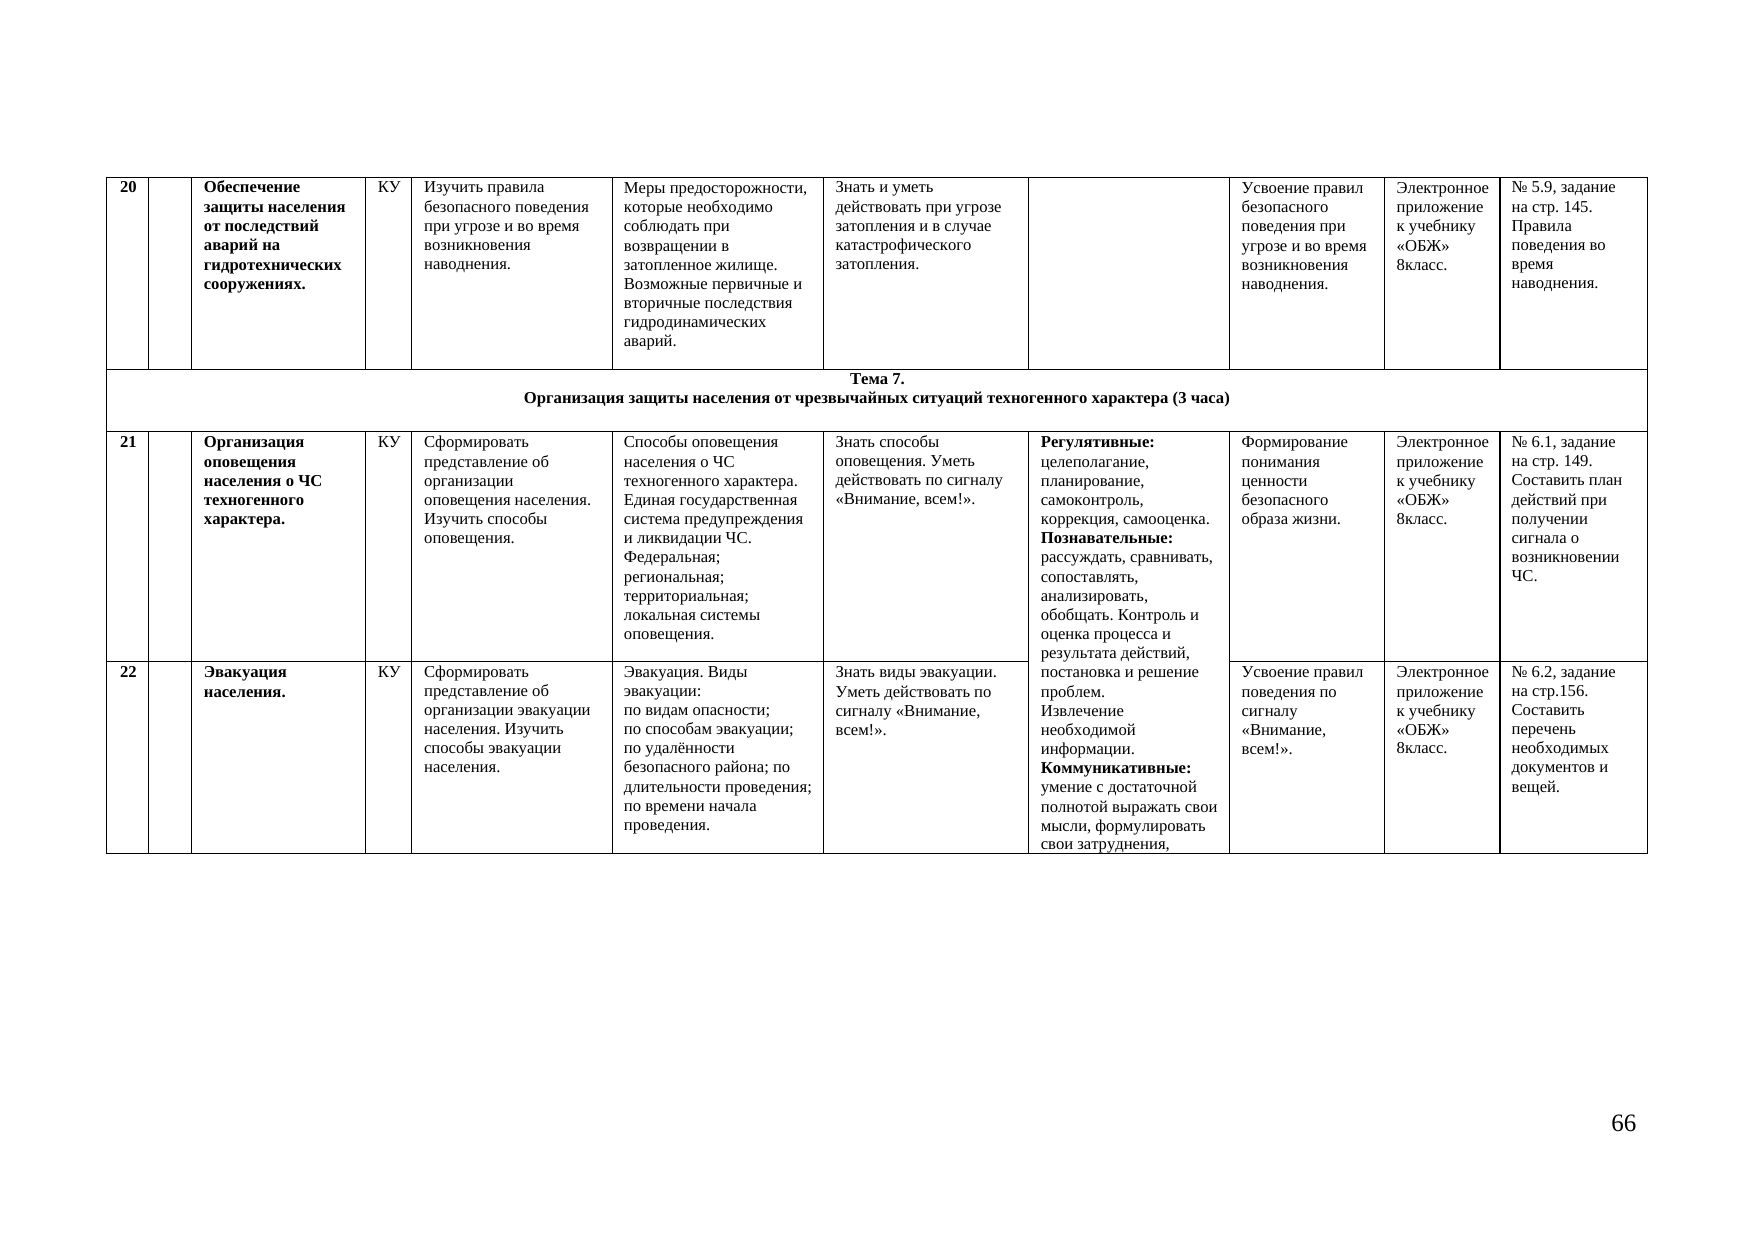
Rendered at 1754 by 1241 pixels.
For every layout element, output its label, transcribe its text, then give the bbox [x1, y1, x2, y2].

table_header № 5.9, задание на стр. 145. Правила поведения во время наводнения. [1501, 178, 1647, 368]
table_header КУ [366, 178, 411, 368]
table_cell [149, 662, 191, 853]
table_header Усвоение правил безопасного поведения при угрозе и во время возникновения наводнения. [1230, 178, 1384, 368]
table_cell № 6.2, задание на стр.156. Составить перечень необходимых документов и вещей. [1501, 662, 1647, 853]
table_cell Регулятивные: целеполагание, планирование, самоконтроль, коррекция, самооценка. Познавательные: рассуждать, сравнивать, сопоставлять, анализировать, обобщать. Контроль и оценка процесса и результата действий, постановка и решение проблем. Извлечение необходимой информации. Коммуникативные: умение с достаточной полнотой выражать свои мысли, формулировать свои затруднения, [1029, 432, 1229, 853]
table_cell Электронное приложение к учебнику «ОБЖ» 8класс. [1385, 432, 1499, 661]
table_cell КУ [366, 432, 411, 661]
table_cell [149, 432, 191, 661]
table_header 20 [107, 178, 148, 368]
table_cell Знать виды эвакуации. Уметь действовать по сигналу «Внимание, всем!». [824, 662, 1028, 853]
table_cell Организация оповещения населения о ЧС техногенного характера. [192, 432, 365, 661]
table_header Обеспечение защиты населения от последствий аварий на гидротехнических сооружениях. [192, 178, 365, 368]
table_cell 21 [107, 432, 148, 661]
table_header Электронное приложение к учебнику «ОБЖ» 8класс. [1385, 178, 1499, 368]
table_cell Способы оповещения населения о ЧС техногенного характера. Единая государственная система предупреждения и ликвидации ЧС. Федеральная; региональная; территориальная; локальная системы оповещения. [613, 432, 823, 661]
table_header [149, 178, 191, 368]
table_cell Усвоение правил поведения по сигналу «Внимание, всем!». [1230, 662, 1384, 853]
table_cell КУ [366, 662, 411, 853]
table_cell 22 [107, 662, 148, 853]
table_cell Знать способы оповещения. Уметь действовать по сигналу «Внимание, всем!». [824, 432, 1028, 661]
table_cell Сформировать представление об организации эвакуации населения. Изучить способы эвакуации населения. [412, 662, 612, 853]
table_cell Электронное приложение к учебнику «ОБЖ» 8класс. [1385, 662, 1499, 853]
table_cell № 6.1, задание на стр. 149. Составить план действий при получении сигнала о возникновении ЧС. [1501, 432, 1647, 661]
table_cell Сформировать представление об организации оповещения населения. Изучить способы оповещения. [412, 432, 612, 661]
table_cell Эвакуация. Виды эвакуации: по видам опасности; по способам эвакуации; по удалённости безопасного района; по длительности проведения; по времени начала проведения. [613, 662, 823, 853]
table_header Изучить правила безопасного поведения при угрозе и во время возникновения наводнения. [412, 178, 612, 368]
table_cell Формирование понимания ценности безопасного образа жизни. [1230, 432, 1384, 661]
table_header Меры предосторожности, которые необходимо соблюдать при возвращении в затопленное жилище. Возможные первичные и вторичные последствия гидродинамических аварий. [613, 178, 823, 368]
table_cell Тема 7. Организация защиты населения от чрезвычайных ситуаций техногенного характера (3 часа) [107, 370, 1647, 431]
table_header [1029, 178, 1229, 368]
table_header Знать и уметь действовать при угрозе затопления и в случае катастрофического затопления. [824, 178, 1028, 368]
table_cell Эвакуация населения. [192, 662, 365, 853]
